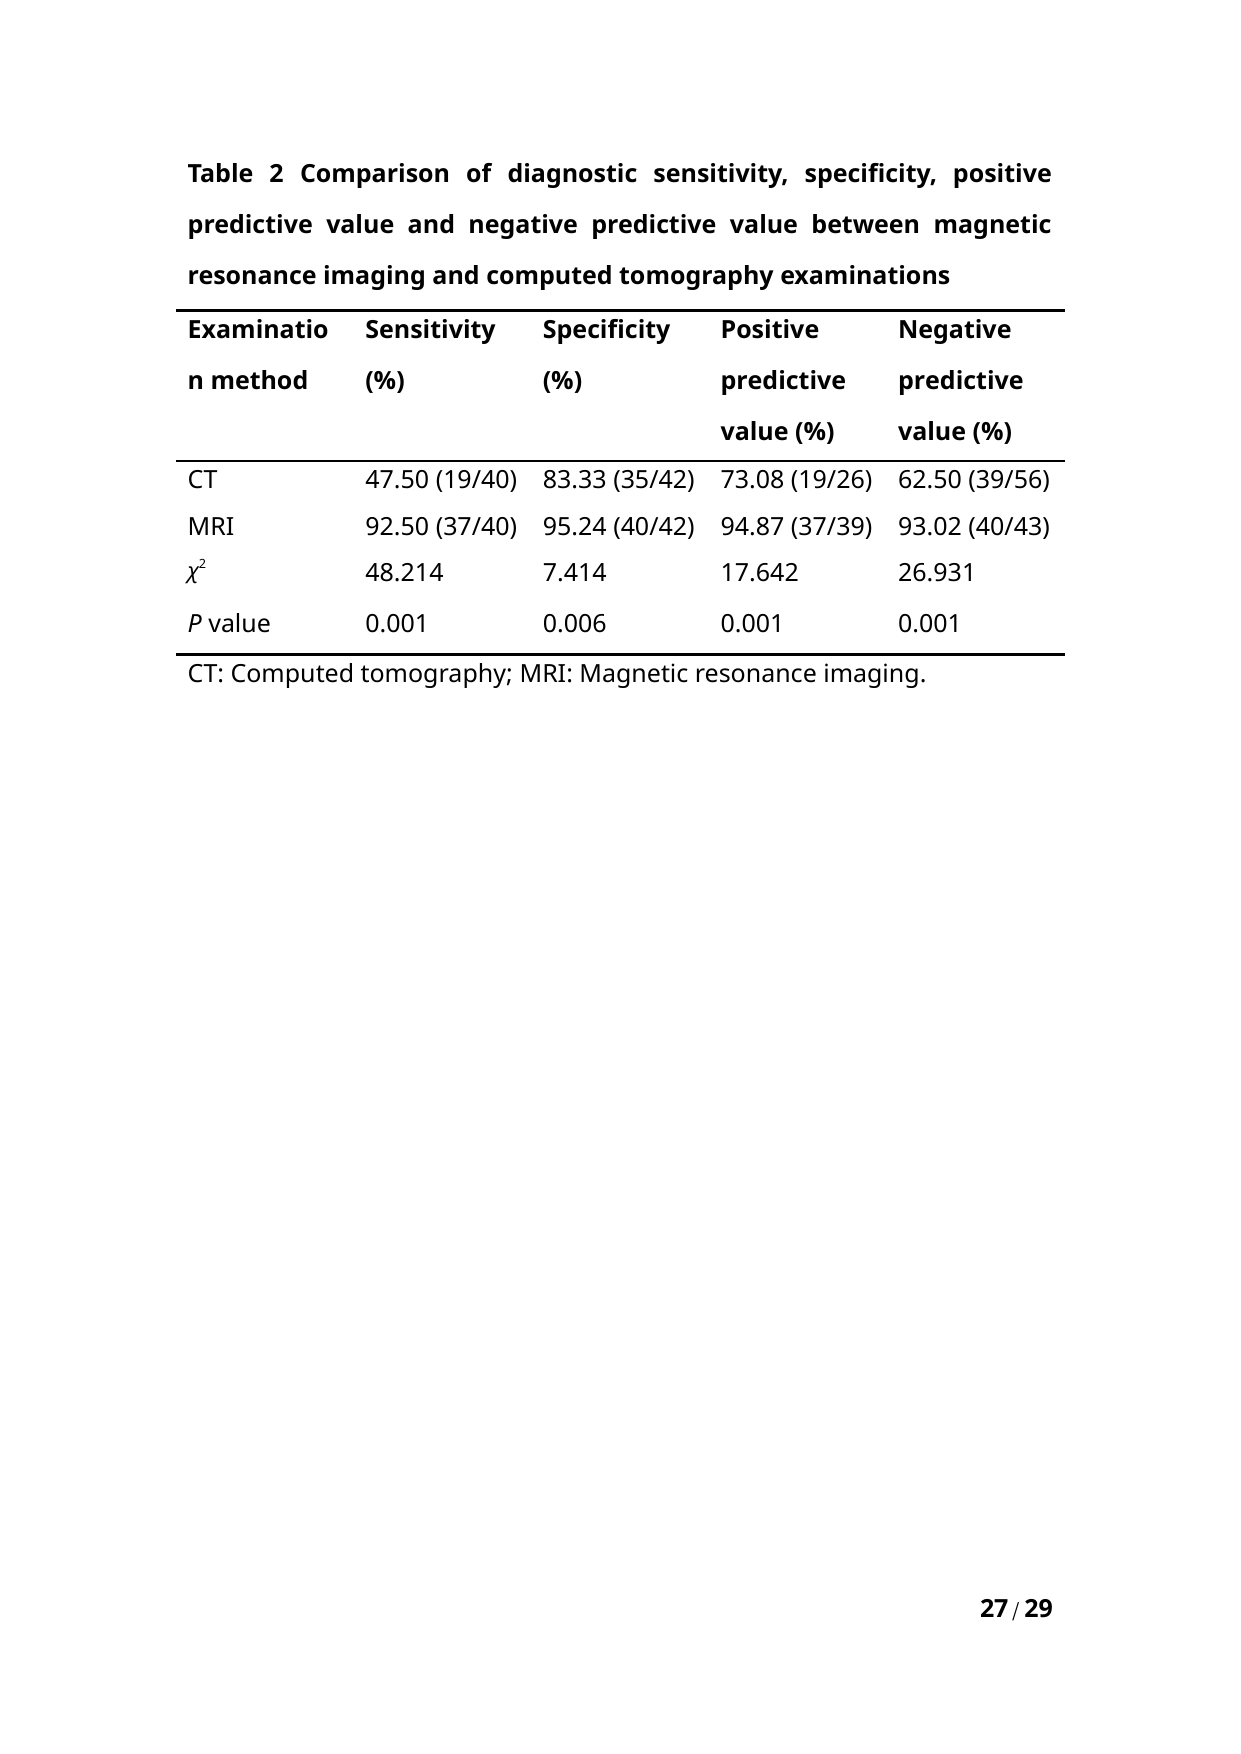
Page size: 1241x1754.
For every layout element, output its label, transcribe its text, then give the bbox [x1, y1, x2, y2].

table_cell 93.02 (40/43) [887, 509, 1064, 555]
table_cell 83.33 (35/42) [531, 462, 709, 508]
text Table 2 Comparison of diagnostic sensitivity, specificity, positive predictive value and negative predictive value between magnetic resonance imaging and computed tomography examinations [187, 156, 1053, 292]
table_cell 95.24 (40/42) [531, 509, 709, 555]
table_cell 62.50 (39/56) [887, 462, 1064, 508]
table_header Sensitivity (%) [354, 312, 531, 460]
table_cell MRI [176, 509, 354, 555]
table_header Examination method [176, 312, 354, 460]
table_cell CT [176, 462, 354, 508]
table_cell 0.001 [887, 606, 1064, 652]
table_cell 94.87 (37/39) [709, 509, 887, 555]
table_cell χ2 [176, 555, 354, 606]
table_cell 0.001 [709, 606, 887, 652]
table_header Positive predictive value (%) [709, 312, 887, 460]
table_cell 92.50 (37/40) [354, 509, 531, 555]
table_cell 17.642 [709, 555, 887, 606]
table_cell 7.414 [531, 555, 709, 606]
table_cell 0.006 [531, 606, 709, 652]
table_header Specificity (%) [531, 312, 709, 460]
table_cell 48.214 [354, 555, 531, 606]
text CT: computed tomography; MRI: magnetic resonance imaging. [187, 656, 1053, 689]
table_cell p value [176, 606, 354, 652]
table_cell 73.08 (19/26) [709, 462, 887, 508]
table_cell 47.50 (19/40) [354, 462, 531, 508]
table_cell 26.931 [887, 555, 1064, 606]
table_header Negative predictive value (%) [887, 312, 1064, 460]
table_cell 0.001 [354, 606, 531, 652]
